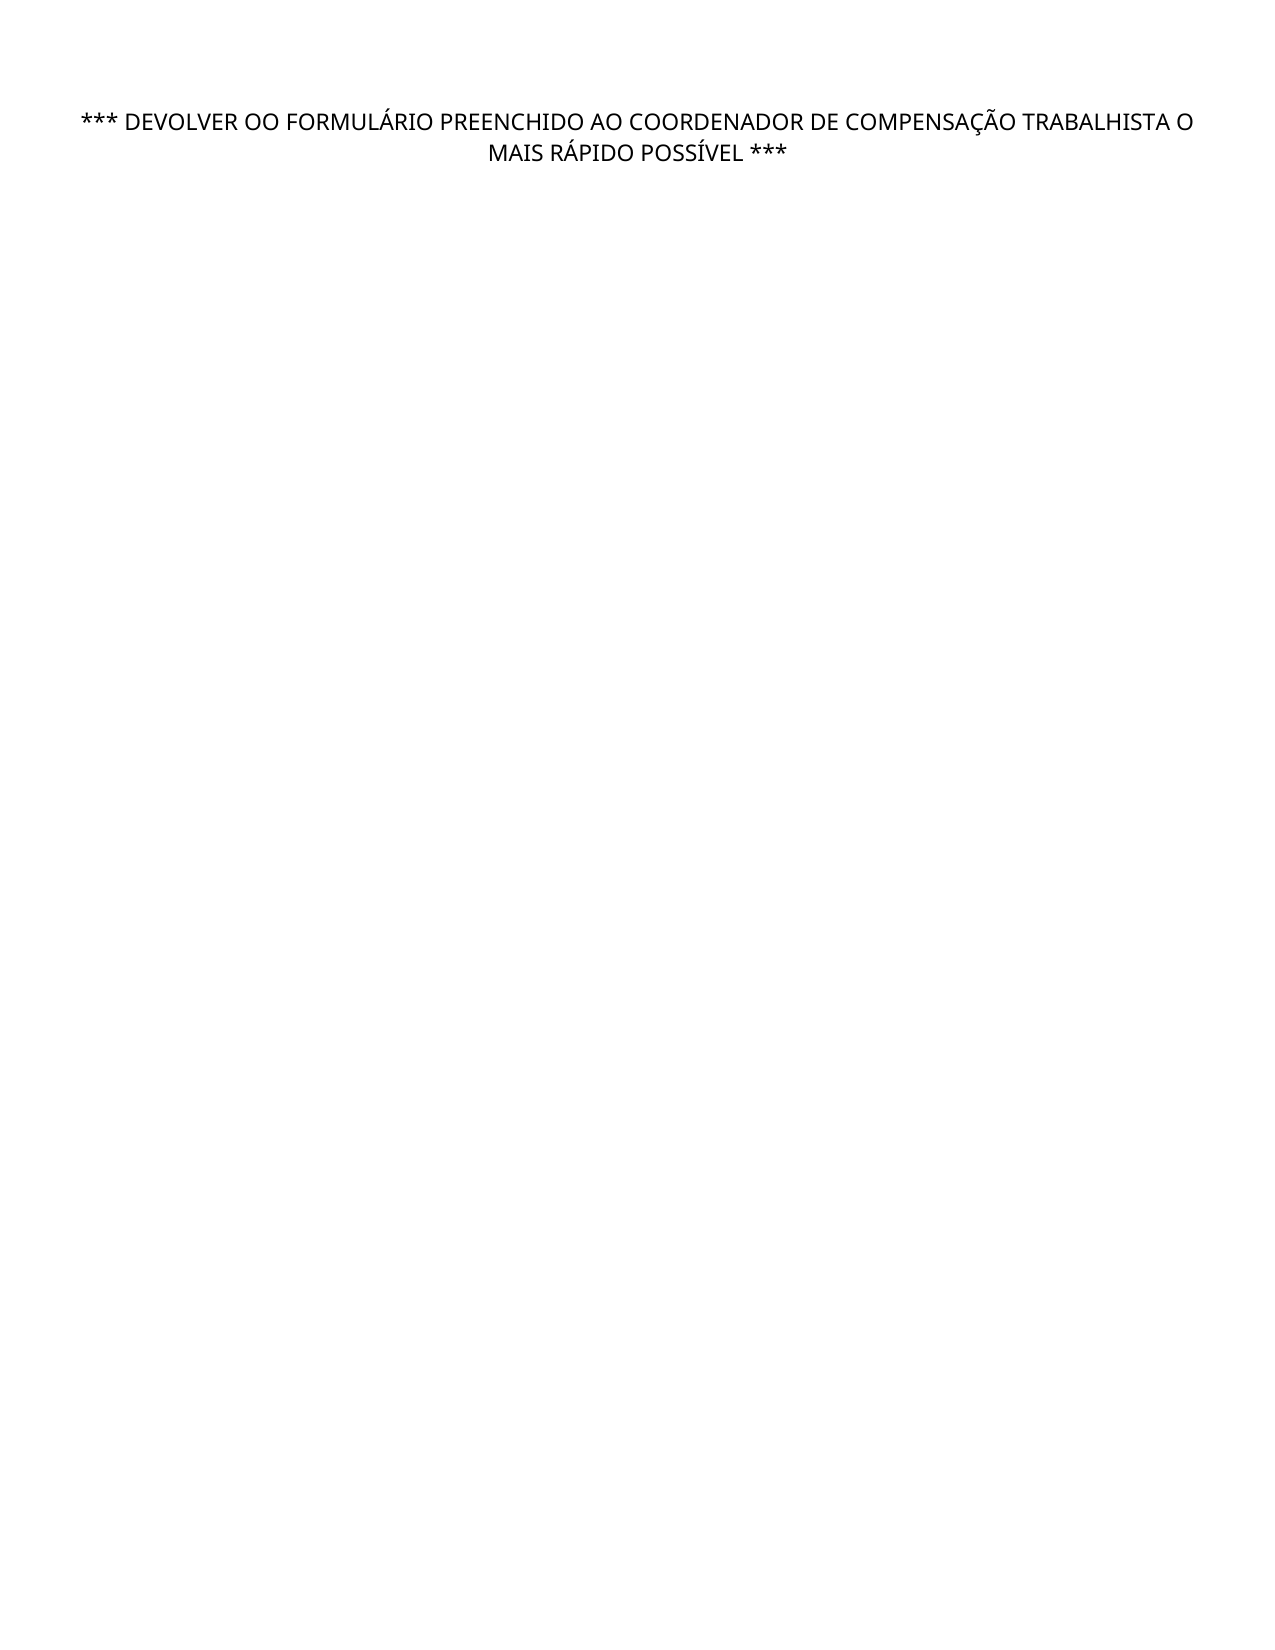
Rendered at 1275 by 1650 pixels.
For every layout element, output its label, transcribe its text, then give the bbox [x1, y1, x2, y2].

text *** DEVOLVER OO FORMULÁRIO PREENCHIDO AO COORDENADOR DE COMPENSAÇÃO TRABALHISTA O MAIS RÁPIDO POSSÍVEL *** [75, 106, 1200, 168]
